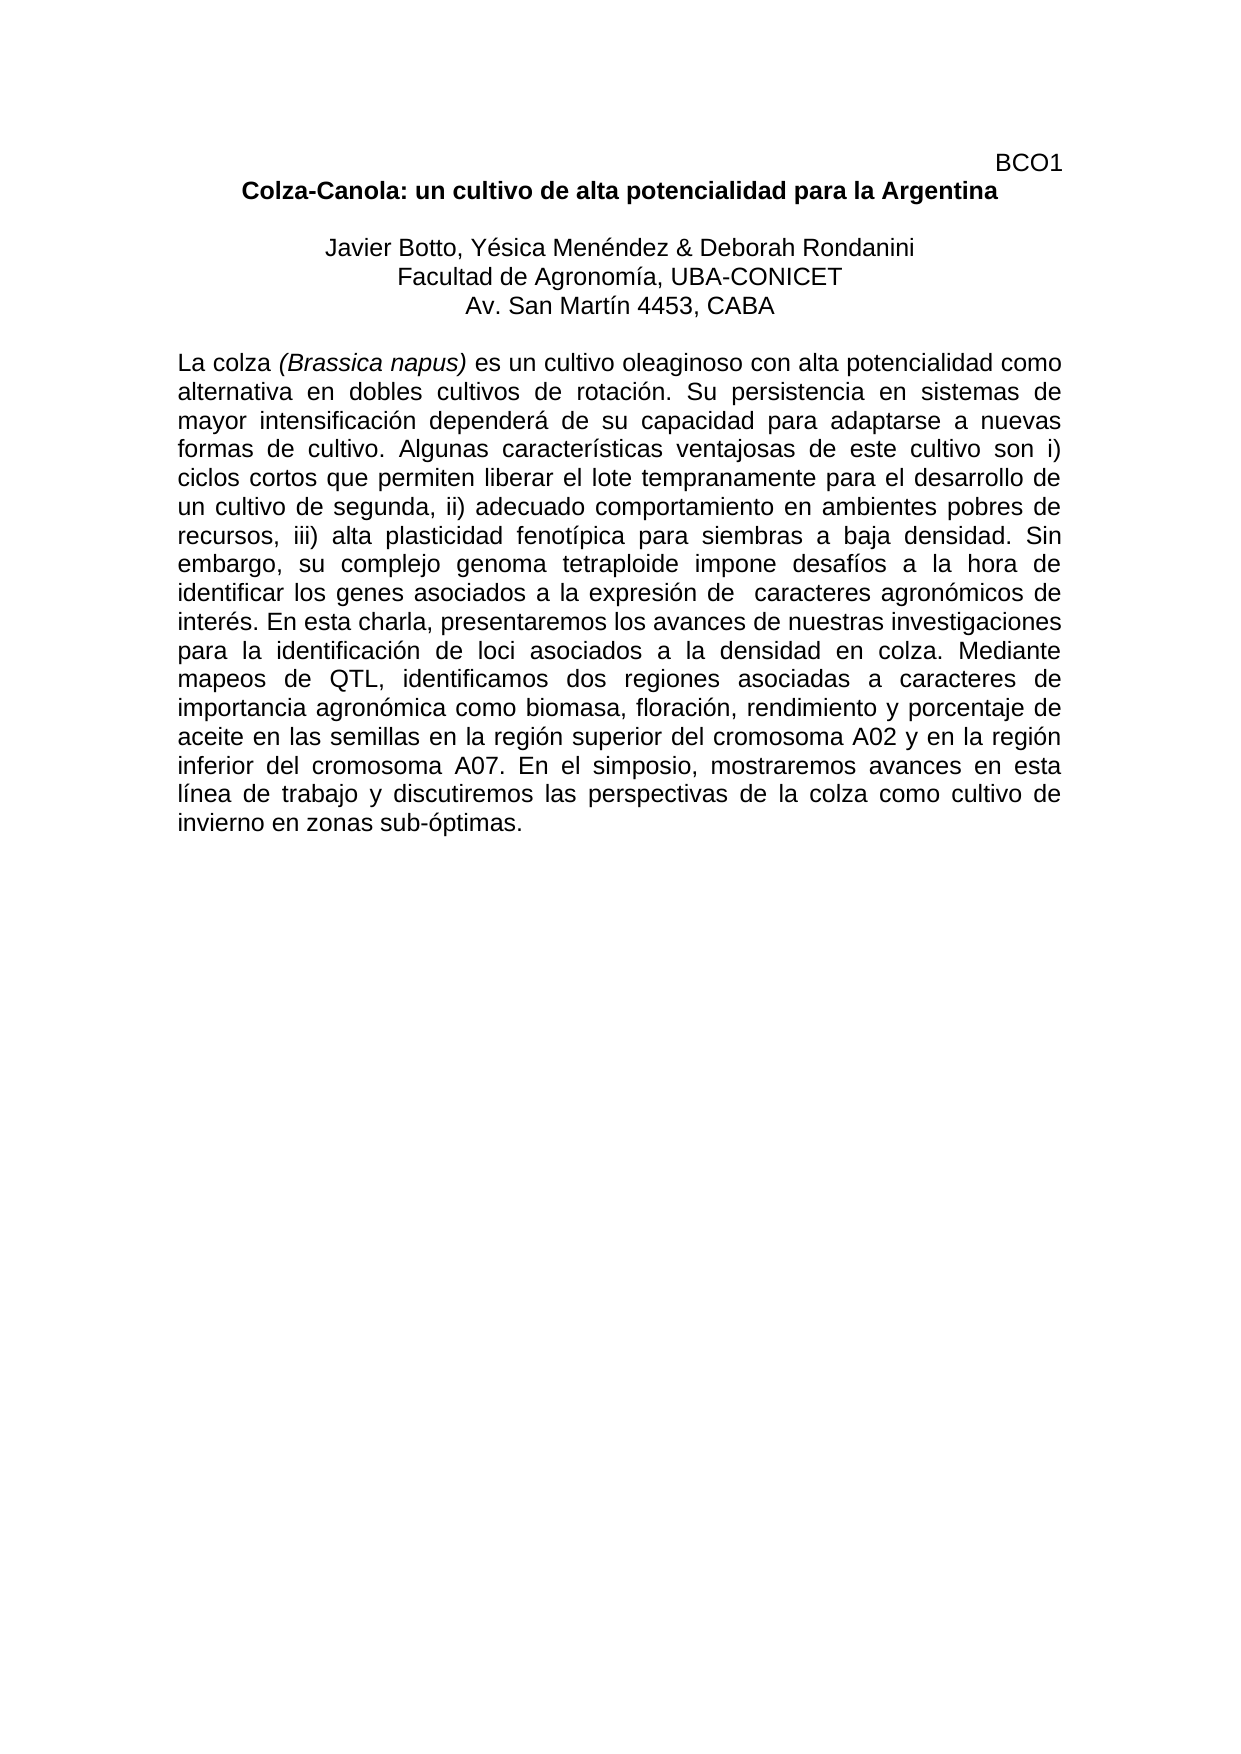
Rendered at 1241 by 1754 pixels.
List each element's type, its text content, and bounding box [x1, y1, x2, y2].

text Av. San Martín 4453, CABA [177, 291, 1063, 319]
text BCO1 [177, 148, 1063, 176]
text La colza (Brassica napus) es un cultivo oleaginoso con alta potencialidad como alternativa en dobles cultivos de rotación. Su persistencia en sistemas de mayor intensificación dependerá de su capacidad para adaptarse a nuevas formas de cultivo. Algunas características ventajosas de este cultivo son i) ciclos cortos que permiten liberar el lote tempranamente para el desarrollo de un cultivo de segunda, ii) adecuado comportamiento en ambientes pobres de recursos, iii) alta plasticidad fenotípica para siembras a baja densidad. Sin embargo, su complejo genoma tetraploide impone desafíos a la hora de identificar los genes asociados a la expresión de caracteres agronómicos de interés. En esta charla, presentaremos los avances de nuestras investigaciones para la identificación de loci asociados a la densidad en colza. Mediante mapeos de QTL, identificamos dos regiones asociadas a caracteres de importancia agronómica como biomasa, floración, rendimiento y porcentaje de aceite en las semillas en la región superior del cromosoma A02 y en la región inferior del cromosoma A07. En el simposio, mostraremos avances en esta línea de trabajo y discutiremos las perspectivas de la colza como cultivo de invierno en zonas sub-óptimas. [177, 348, 1063, 837]
text Facultad de Agronomía, UBA-CONICET [177, 262, 1063, 291]
text Colza-Canola: un cultivo de alta potencialidad para la Argentina [177, 176, 1063, 233]
text Javier Botto, Yésica Menéndez & Deborah Rondanini [177, 233, 1063, 262]
